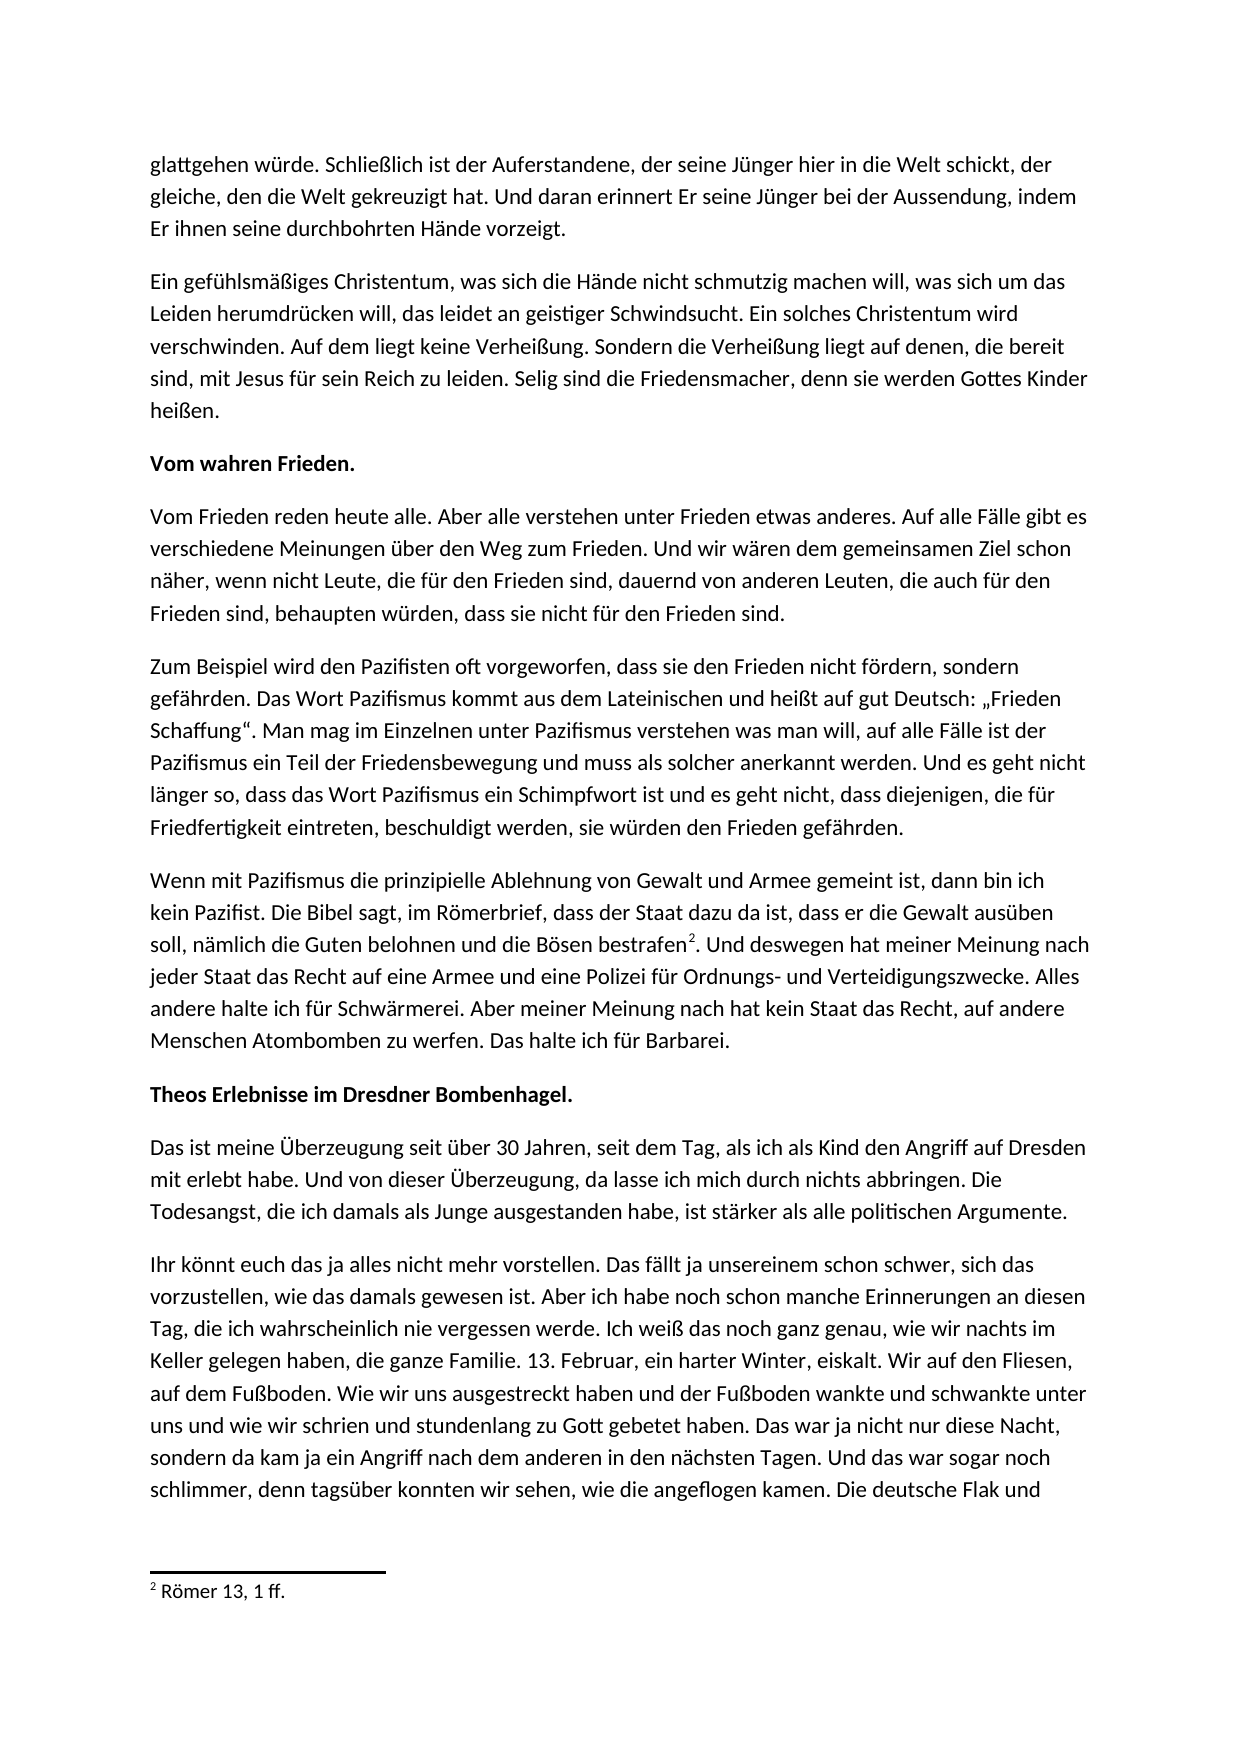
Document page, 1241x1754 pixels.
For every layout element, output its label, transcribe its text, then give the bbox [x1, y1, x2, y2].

text Das ist meine Überzeugung seit über 30 Jahren, seit dem Tag, als ich als Kind den Angriff auf Dresden mit erlebt habe. Und von dieser Überzeugung, da lasse ich mich durch nichts abbringen. Die Todesangst, die ich damals als Junge ausgestanden habe, ist stärker als alle politischen Argumente. [150, 1133, 1090, 1225]
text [150, 1250, 1090, 1503]
text Wenn mit Pazifismus die prinzipielle Ablehnung von Gewalt und Armee gemeint ist, dann bin ich kein Pazifist. Die Bibel sagt, im Römerbrief, dass der Staat dazu da ist, dass er die Gewalt ausüben soll, nämlich die Guten belohnen und die Bösen bestrafen. Und deswegen hat meiner Meinung nach jeder Staat das Recht auf eine Armee und eine Polizei für Ordnungs- und Verteidigungszwecke. Alles andere halte ich für Schwärmerei. Aber meiner Meinung nach hat kein Staat das Recht, auf andere Menschen Atombomben zu werfen. Das halte ich für Barbarei. [150, 866, 1090, 1055]
text Vom wahren Frieden. [150, 449, 1090, 477]
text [150, 150, 1090, 242]
text Theos Erlebnisse im Dresdner Bombenhagel. [150, 1080, 1090, 1108]
text Ein gefühlsmäßiges Christentum, was sich die Hände nicht schmutzig machen will, was sich um das Leiden herumdrücken will, das leidet an geistiger Schwindsucht. Ein solches Christentum wird verschwinden. Auf dem liegt keine Verheißung. Sondern die Verheißung liegt auf denen, die bereit sind, mit Jesus für sein Reich zu leiden. Selig sind die Friedensmacher, denn sie werden Gottes Kinder heißen. [150, 267, 1090, 424]
text Zum Beispiel wird den Pazifisten oft vorgeworfen, dass sie den Frieden nicht fördern, sondern gefährden. Das Wort Pazifismus kommt aus dem Lateinischen und heißt auf gut Deutsch: „Frieden Schaffung“. Man mag im Einzelnen unter Pazifismus verstehen was man will, auf alle Fälle ist der Pazifismus ein Teil der Friedensbewegung und muss als solcher anerkannt werden. Und es geht nicht länger so, dass das Wort Pazifismus ein Schimpfwort ist und es geht nicht, dass diejenigen, die für Friedfertigkeit eintreten, beschuldigt werden, sie würden den Frieden gefährden. [150, 652, 1090, 841]
text Vom Frieden reden heute alle. Aber alle verstehen unter Frieden etwas anderes. Auf alle Fälle gibt es verschiedene Meinungen über den Weg zum Frieden. Und wir wären dem gemeinsamen Ziel schon näher, wenn nicht Leute, die für den Frieden sind, dauernd von anderen Leuten, die auch für den Frieden sind, behaupten würden, dass sie nicht für den Frieden sind. [150, 502, 1090, 627]
